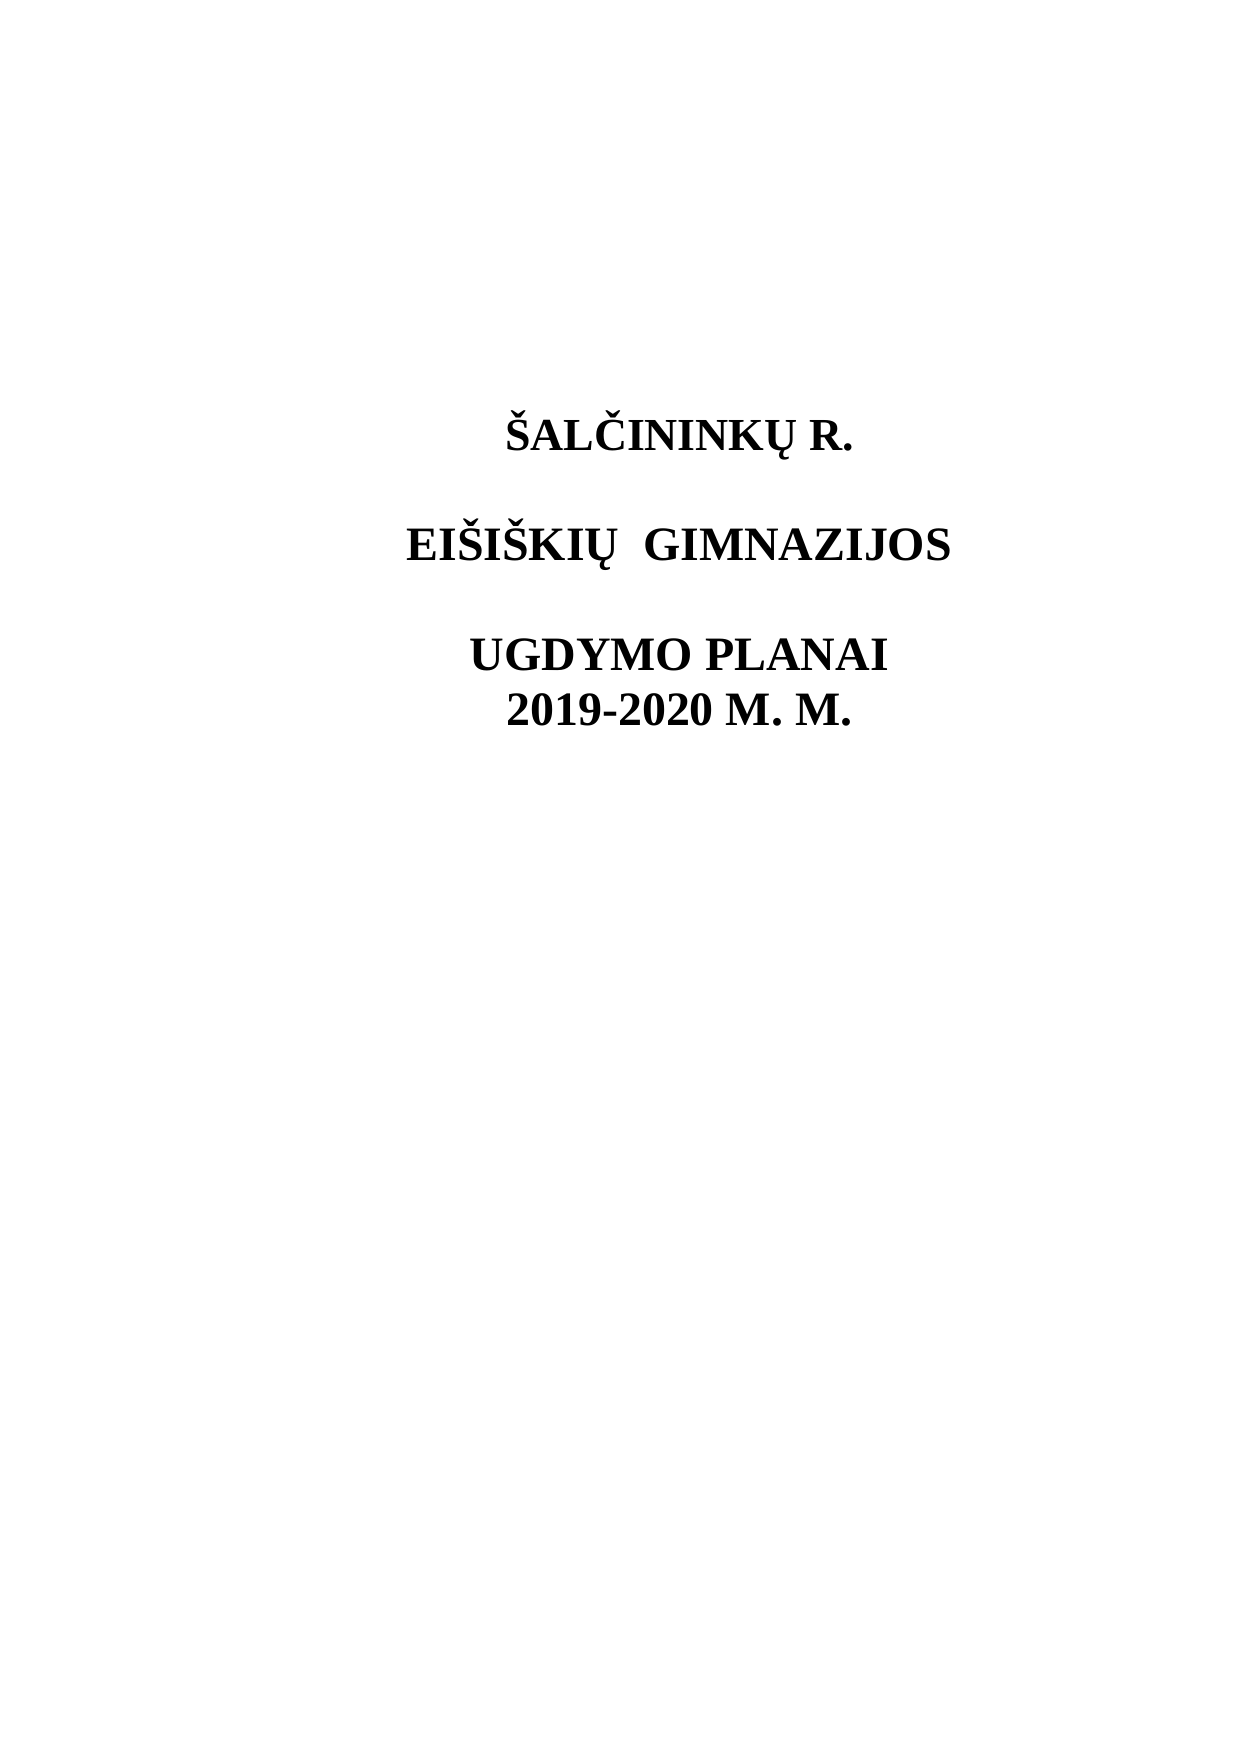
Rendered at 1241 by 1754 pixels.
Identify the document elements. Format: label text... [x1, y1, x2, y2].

text UGDYMO PLANAI [177, 625, 1181, 680]
text ŠALČININKŲ R. [177, 407, 1181, 460]
text 2019-2020 M. M. [177, 680, 1181, 736]
text EIŠIŠKIŲ GIMNAZIJOS [177, 515, 1181, 570]
